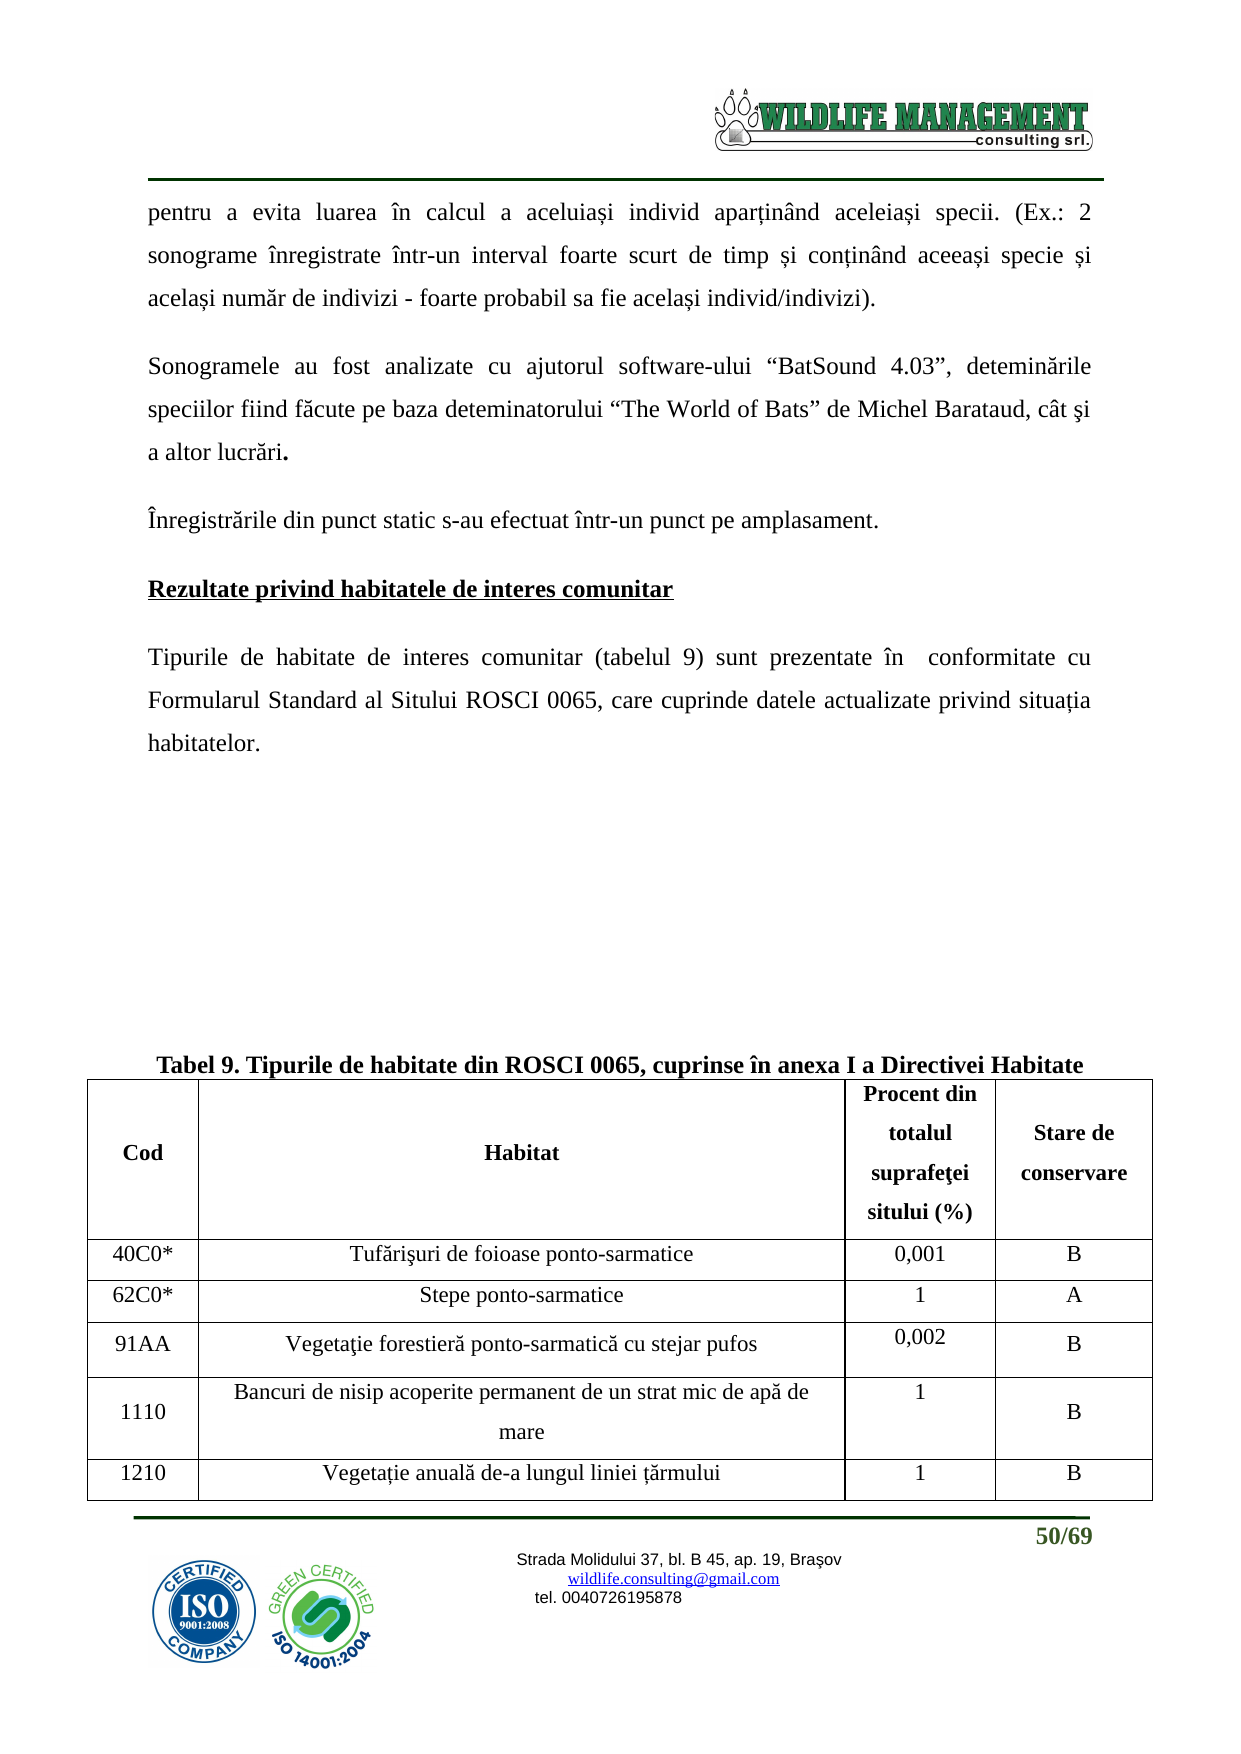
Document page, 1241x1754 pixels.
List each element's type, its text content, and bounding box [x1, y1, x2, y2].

picture [714, 88, 1093, 151]
table_cell Vegetație anuală de-a lungul liniei țărmului [199, 1460, 844, 1500]
table_cell 1210 [88, 1460, 198, 1500]
table_cell A [996, 1281, 1152, 1322]
table_cell 91AA [88, 1323, 198, 1377]
text Tabel 9. Tipurile de habitate din ROSCI 0065, cuprinse în anexa I a Directivei Habitate [148, 1050, 1092, 1079]
table_cell Vegetaţie forestieră ponto-sarmatică cu stejar pufos [199, 1323, 844, 1377]
text Rezultate privind habitatele de interes comunitar [148, 574, 1092, 602]
table_cell 1 [846, 1281, 995, 1322]
text Tipurile de habitate de interes comunitar (tabelul 9) sunt prezentate în conformitate cu Formularul Standard al Sitului ROSCI 0065, care cuprinde datele actualizate privind situația habitatelor. [148, 642, 1092, 757]
table_cell 1110 [88, 1378, 198, 1458]
table_cell 0,001 [846, 1240, 995, 1280]
table_cell B [996, 1323, 1152, 1377]
table_cell B [996, 1240, 1152, 1280]
table_cell 0,002 [846, 1323, 995, 1377]
table_header Habitat [199, 1080, 844, 1239]
picture [265, 1560, 378, 1673]
table_cell 40C0* [88, 1240, 198, 1280]
text Sonogramele au fost analizate cu ajutorul software-ului “BatSound 4.03”, deteminările speciilor fiind făcute pe baza deteminatorului “The World of Bats” de Michel Barataud, cât şi a altor lucrări. [148, 351, 1092, 466]
table_cell Tufărişuri de foioase ponto-sarmatice [199, 1240, 844, 1280]
table_cell Stepe ponto-sarmatice [199, 1281, 844, 1322]
table_header Procent din totalul suprafeţei sitului (%) [846, 1080, 995, 1239]
table_cell B [996, 1460, 1152, 1500]
table_cell Bancuri de nisip acoperite permanent de un strat mic de apă de mare [199, 1378, 844, 1458]
table_cell 1 [846, 1378, 995, 1458]
table_cell 62C0* [88, 1281, 198, 1322]
table_header Cod [88, 1080, 198, 1239]
table_header Stare de conservare [996, 1080, 1152, 1239]
table_cell 1 [846, 1460, 995, 1500]
text Înregistrările din punct static s-au efectuat într-un punct pe amplasament. [148, 506, 1092, 534]
picture [147, 1555, 261, 1668]
table_cell B [996, 1378, 1152, 1458]
